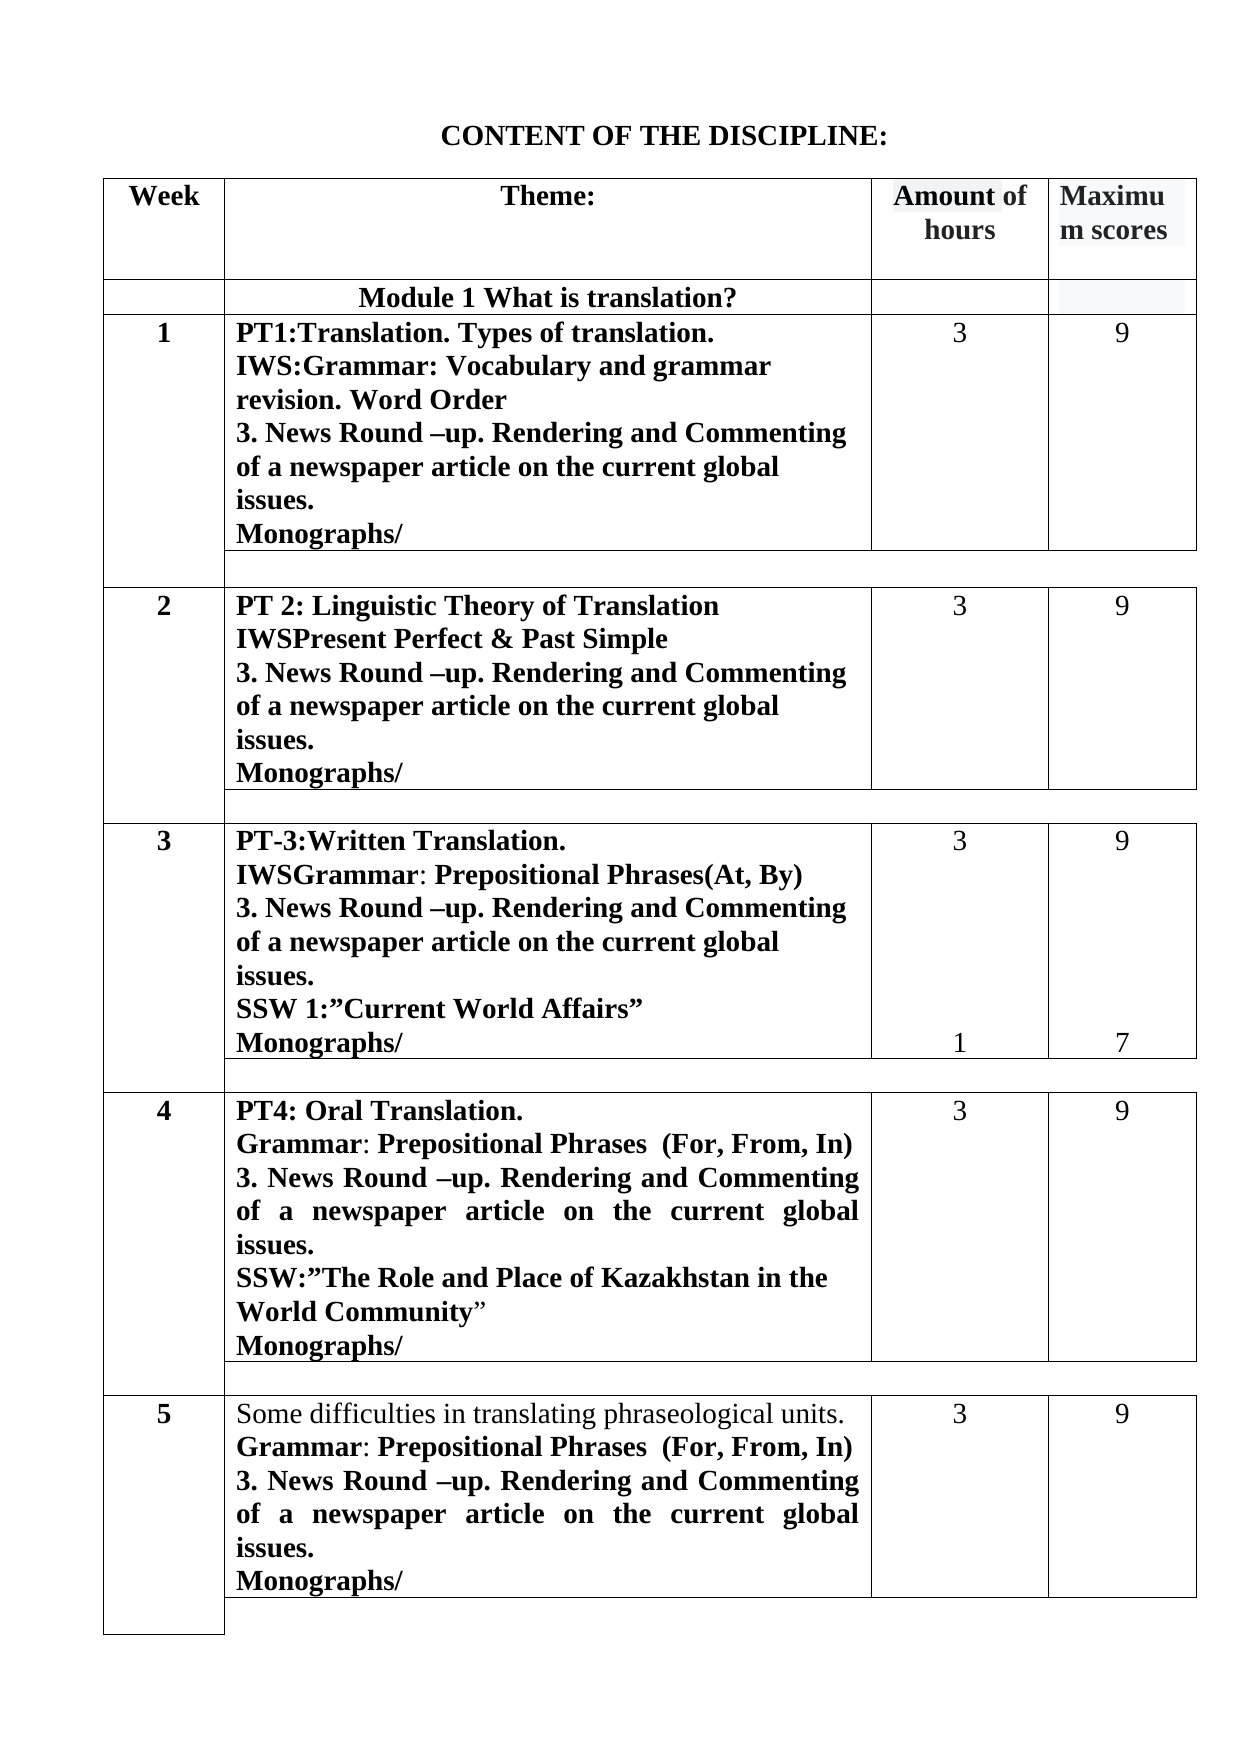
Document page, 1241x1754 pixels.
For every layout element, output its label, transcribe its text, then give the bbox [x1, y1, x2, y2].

table_cell PT-3:Written Translation. IWSGrammar: Prepositional Phrases(At, By) 3. News Round –up. Rendering and Commenting of a newspaper article on the current global issues. SSW 1:”Current World Affairs” Monographs/ [225, 824, 871, 1058]
table_header Theme: [225, 179, 871, 279]
table_cell 2 [104, 588, 224, 822]
table_header Maximum scores [1049, 179, 1196, 279]
table_cell PT1:Translation. Types of translation. IWS:Grammar: Vocabulary and grammar revision. Word Order 3. News Round –up. Rendering and Commenting of a newspaper article on the current global issues. Monographs/ [225, 315, 871, 549]
text CONTENT OF THE DISCIPLINE: [177, 118, 1152, 152]
table_cell [1049, 280, 1059, 314]
table_cell 9 7 [1049, 824, 1196, 1058]
table_header Week [104, 179, 224, 279]
table_cell 4 [104, 1093, 224, 1395]
table_cell 5 [104, 1396, 224, 1633]
table_cell 9 [1049, 1396, 1196, 1597]
table_cell [104, 280, 224, 314]
table_cell PT 2: Linguistic Theory of Translation IWSPresent Perfect & Past Simple 3. News Round –up. Rendering and Commenting of a newspaper article on the current global issues. Monographs/ [225, 588, 871, 789]
table_cell Some difficulties in translating phraseological units. Grammar: Prepositional Phrases (For, From, In) 3. News Round –up. Rendering and Commenting of a newspaper article on the current global issues. Monographs/ [225, 1396, 871, 1597]
table_cell 9 [1049, 588, 1196, 789]
table_cell 3 [872, 1396, 1048, 1597]
table_cell Module 1 What is translation? [225, 280, 871, 314]
table_cell 3 [872, 1093, 1048, 1361]
table_cell [1185, 280, 1196, 314]
table_cell 3 [872, 588, 1048, 789]
table_cell 9 [1049, 315, 1196, 549]
table_cell [872, 280, 1048, 314]
table_cell 1 [104, 315, 224, 587]
table_cell 9 [1049, 1093, 1196, 1361]
table_cell 3 [104, 824, 224, 1092]
table_header Amount of hours [872, 179, 1048, 279]
table_cell 3 1 [872, 824, 1048, 1058]
table_cell PT4: Oral Translation. Grammar: Prepositional Phrases (For, From, In) 3. News Round –up. Rendering and Commenting of a newspaper article on the current global issues. SSW:”The Role and Place of Kazakhstan in the World Community” Monographs/ [225, 1093, 871, 1361]
table_cell 3 [872, 315, 1048, 549]
